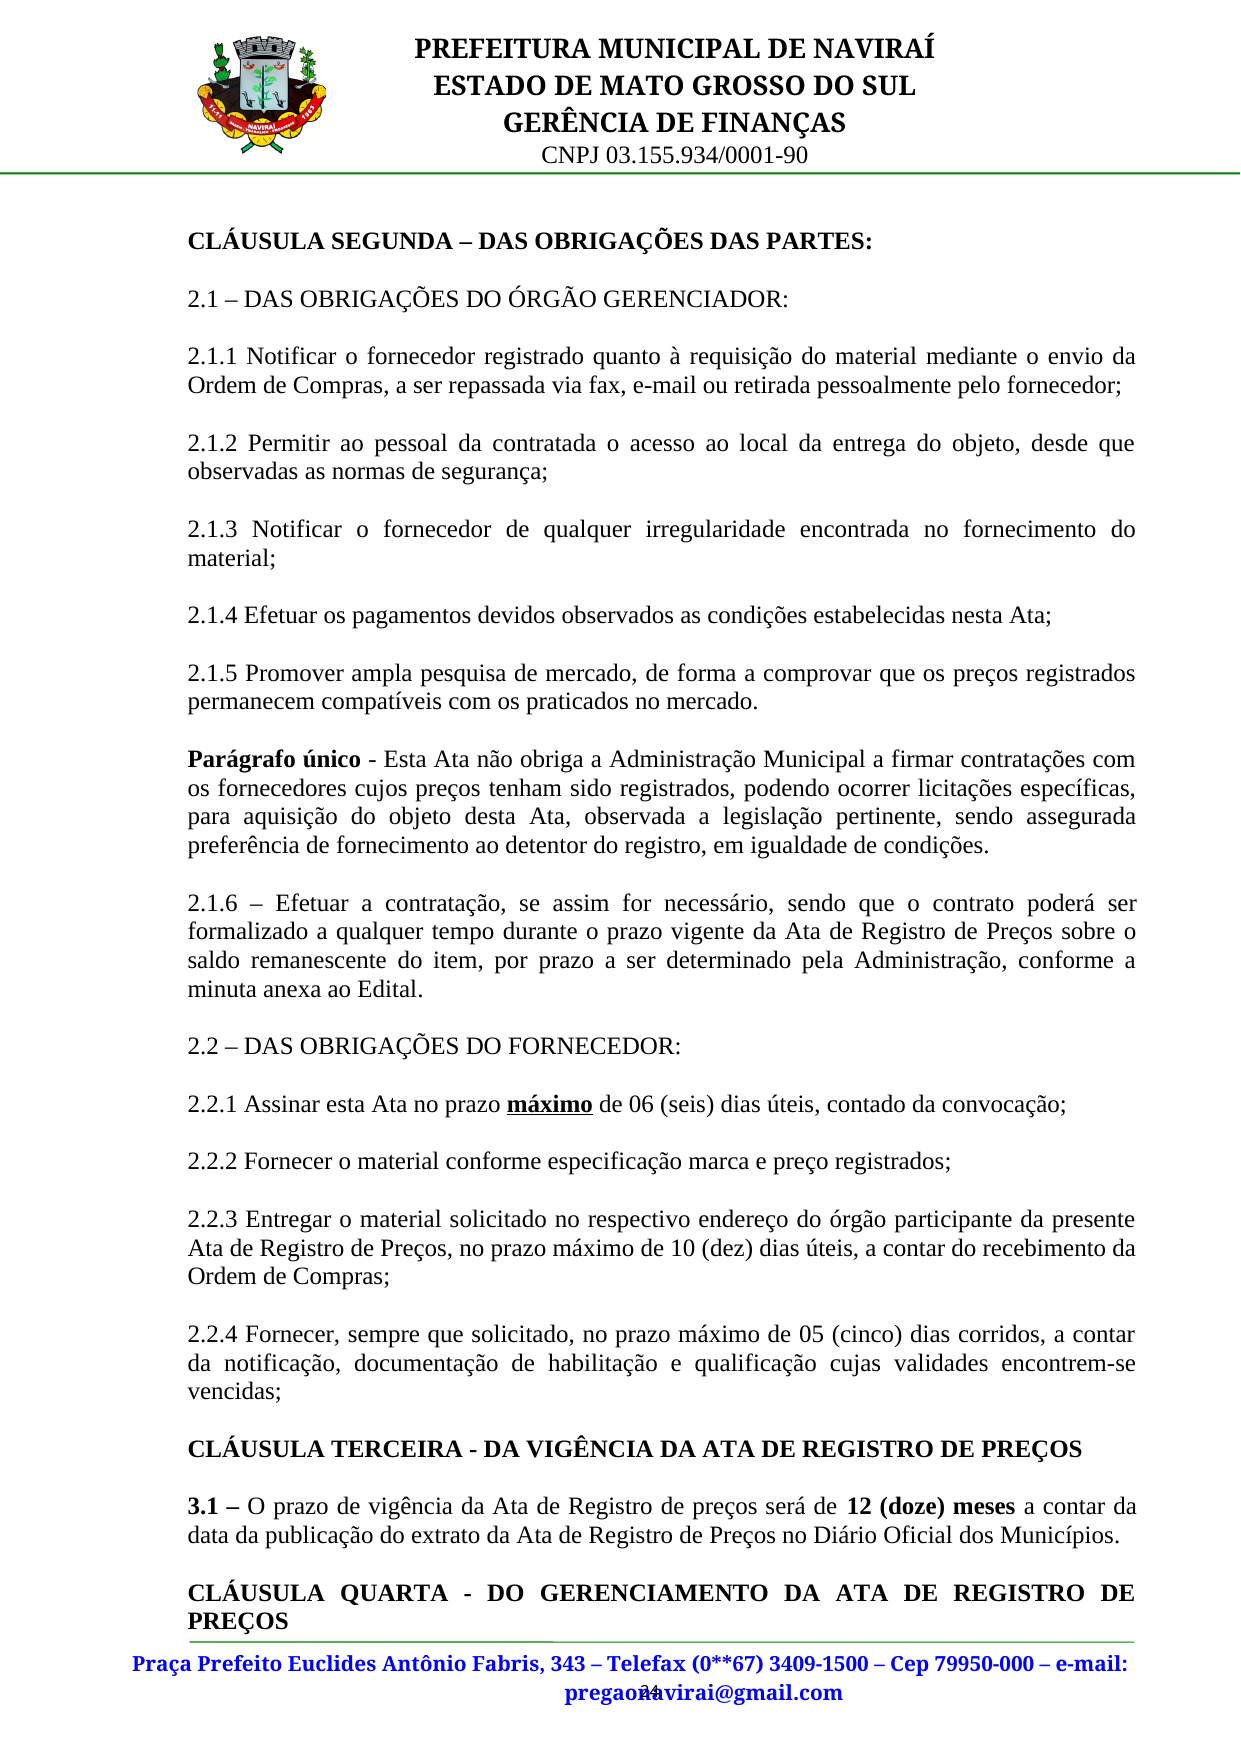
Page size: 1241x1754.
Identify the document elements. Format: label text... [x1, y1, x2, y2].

picture [197, 36, 327, 154]
text 2.2.2 Fornecer o material conforme especificação marca e preço registrados; [187, 1146, 1137, 1175]
text 2.1.5 Promover ampla pesquisa de mercado, de forma a comprovar que os preços registrados permanecem compatíveis com os praticados no mercado. [187, 658, 1137, 715]
text 2.1.4 Efetuar os pagamentos devidos observados as condições estabelecidas nesta Ata; [187, 600, 1137, 629]
text 2.2 – DAS OBRIGAÇÕES DO FORNECEDOR: [187, 1031, 1137, 1060]
text 2.1.2 Permitir ao pessoal da contratada o acesso ao local da entrega do objeto, desde que observadas as normas de segurança; [187, 428, 1137, 485]
text 2.1.1 Notificar o fornecedor registrado quanto à requisição do material mediante o envio da Ordem de Compras, a ser repassada via fax, e-mail ou retirada pessoalmente pelo fornecedor; [187, 341, 1137, 399]
text CLÁUSULA TERCEIRA - DA VIGÊNCIA DA ATA DE REGISTRO DE PREÇOS [187, 1434, 1137, 1463]
text 2.1.6 – Efetuar a contratação, se assim for necessário, sendo que o contrato poderá ser formalizado a qualquer tempo durante o prazo vigente da Ata de Registro de Preços sobre o saldo remanescente do item, por prazo a ser determinado pela Administração, conforme a minuta anexa ao Edital. [187, 888, 1137, 1003]
text Parágrafo único - Esta Ata não obriga a Administração Municipal a firmar contratações com os fornecedores cujos preços tenham sido registrados, podendo ocorrer licitações específicas, para aquisição do objeto desta Ata, observada a legislação pertinente, sendo assegurada preferência de fornecimento ao detentor do registro, em igualdade de condições. [187, 744, 1137, 859]
text CLÁUSULA SEGUNDA – DAS OBRIGAÇÕES DAS PARTES: [187, 226, 1137, 255]
text 2.2.1 Assinar esta Ata no prazo máximo de 06 (seis) dias úteis, contado da convocação; [187, 1089, 1137, 1118]
text 3.1 – O prazo de vigência da Ata de Registro de preços será de 12 (doze) meses a contar da data da publicação do extrato da Ata de Registro de Preços no Diário Oficial dos Municípios. [187, 1491, 1137, 1549]
text 2.2.3 Entregar o material solicitado no respectivo endereço do órgão participante da presente Ata de Registro de Preços, no prazo máximo de 10 (dez) dias úteis, a contar do recebimento da Ordem de Compras; [187, 1204, 1137, 1290]
text 2.1.3 Notificar o fornecedor de qualquer irregularidade encontrada no fornecimento do material; [187, 514, 1137, 571]
text 2.2.4 Fornecer, sempre que solicitado, no prazo máximo de 05 (cinco) dias corridos, a contar da notificação, documentação de habilitação e qualificação cujas validades encontrem-se vencidas; [187, 1319, 1137, 1405]
text CLÁUSULA QUARTA - DO GERENCIAMENTO DA ATA DE REGISTRO DE PREÇOS [187, 1578, 1137, 1635]
text 2.1 – DAS OBRIGAÇÕES DO ÓRGÃO GERENCIADOR: [187, 284, 1137, 313]
